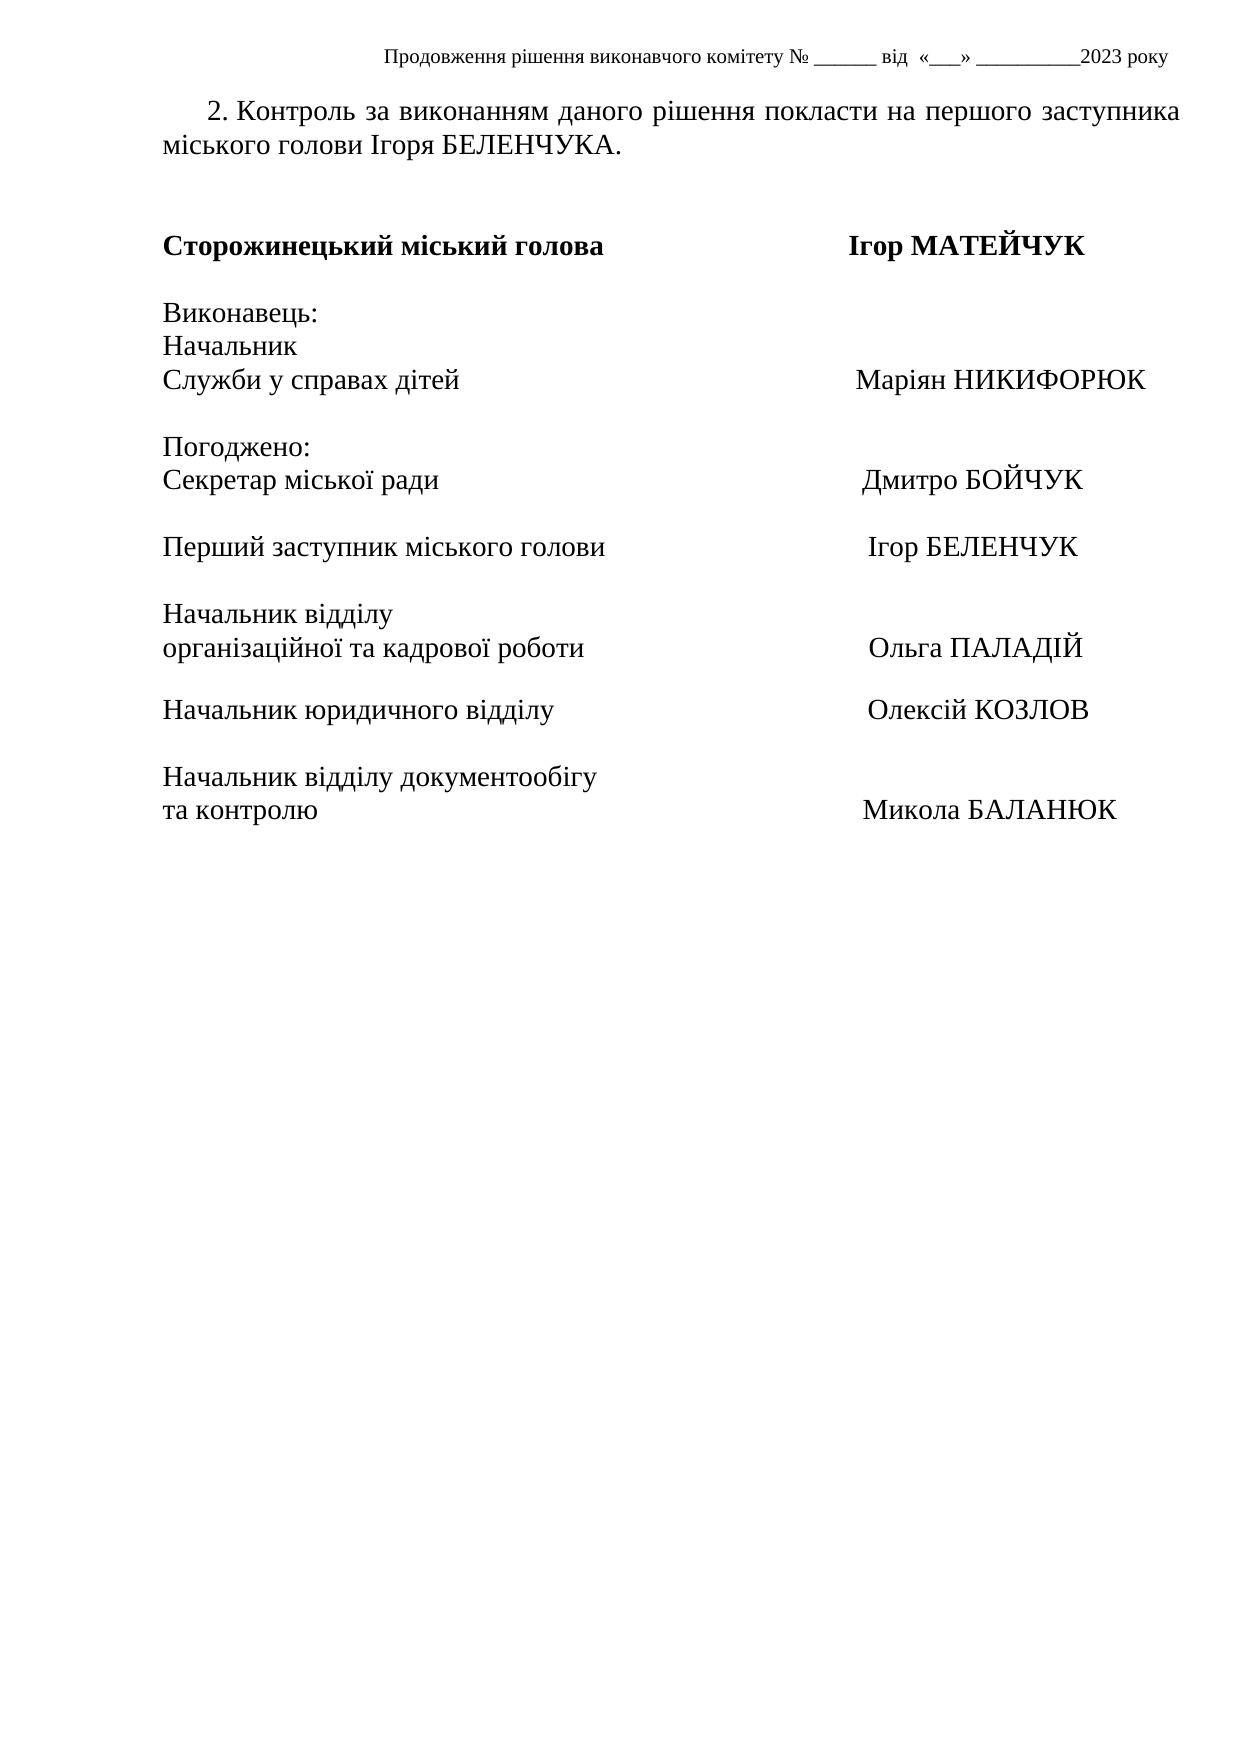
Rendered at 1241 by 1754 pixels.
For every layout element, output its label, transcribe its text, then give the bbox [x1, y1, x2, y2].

text та контролю Микола БАЛАНЮК [162, 792, 1181, 826]
text Секретар міської ради Дмитро БОЙЧУК [162, 462, 1181, 496]
text Сторожинецький міський голова Ігор МАТЕЙЧУК [162, 228, 1181, 261]
text Погоджено: [162, 429, 1181, 462]
text Служби у справах дітей Маріян НИКИФОРЮК [162, 362, 1181, 395]
text Начальник [162, 328, 1181, 362]
text Перший заступник міського голови Ігор БЕЛЕНЧУК [162, 529, 1181, 563]
text Начальник відділу [162, 597, 1181, 630]
text Продовження рішення виконавчого комітету № ______ від «___» __________2023 року [310, 44, 1179, 68]
text Начальник юридичного відділу Олексій КОЗЛОВ [162, 692, 1181, 725]
text організаційної та кадрової роботи Ольга ПАЛАДІЙ [162, 630, 1181, 664]
text Начальник відділу документообігу [162, 759, 1181, 792]
list Контроль за виконанням даного рішення покласти на першого заступника міського голови Ігоря БЕЛЕНЧУКА. [162, 93, 1181, 161]
text Виконавець: [162, 295, 1181, 328]
